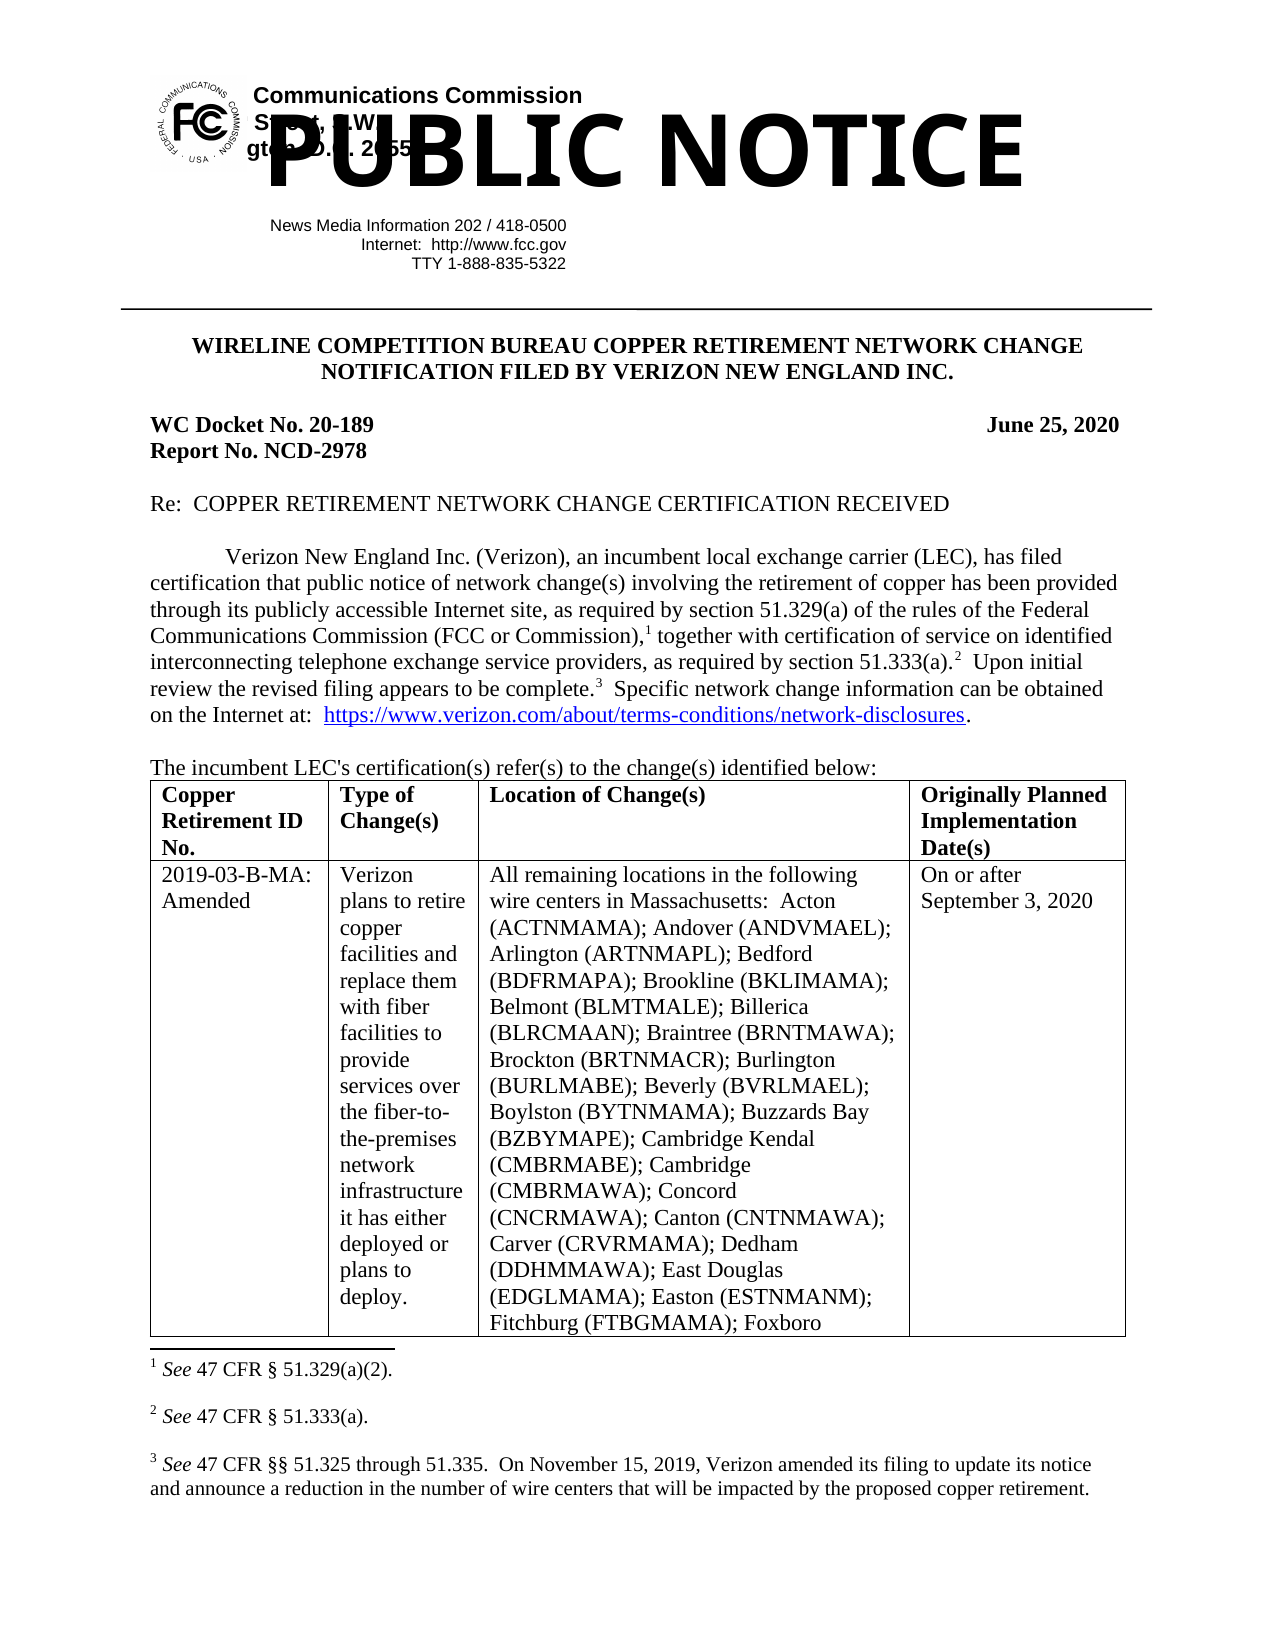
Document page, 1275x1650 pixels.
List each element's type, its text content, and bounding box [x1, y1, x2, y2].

text The incumbent LEC's certification(s) refer(s) to the change(s) identified below: [150, 754, 1125, 780]
table_header Type of Change(s) [329, 781, 478, 860]
title Report No. NCD-2978 [150, 437, 1125, 464]
table_header Location of Change(s) [479, 781, 909, 860]
title WC Docket No. 20-189 June 25, 2020 [150, 411, 1125, 437]
title WIRELINE COMPETITION BUREAU COPPER RETIREMENT NETWORK CHANGE NOTIFICATION FILED BY VERIZON NEW ENGLAND INC. [150, 332, 1125, 385]
picture [150, 75, 247, 172]
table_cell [151, 861, 328, 1336]
table_header Copper Retirement ID No. [151, 781, 328, 860]
text Re: COPPER RETIREMENT NETWORK CHANGE CERTIFICATION RECEIVED [150, 490, 1125, 517]
table_header Originally Planned Implementation Date(s) [910, 781, 1125, 860]
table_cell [910, 861, 1125, 1336]
text Verizon New England Inc. (Verizon), an incumbent local exchange carrier (LEC), has filed certification that public notice of network change(s) involving the retirement of copper has been provided through its publicly accessible Internet site, as required by section 51.329(a) of the rules of the Federal Communications Commission (FCC or Commission), together with certification of service on identified interconnecting telephone exchange service providers, as required by section 51.333(a). Upon initial review the revised filing appears to be complete. Specific network change information can be obtained on the Internet at: https://www.verizon.com/about/terms-conditions/network-disclosures. [150, 543, 1125, 727]
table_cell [329, 861, 478, 1336]
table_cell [479, 861, 909, 1336]
